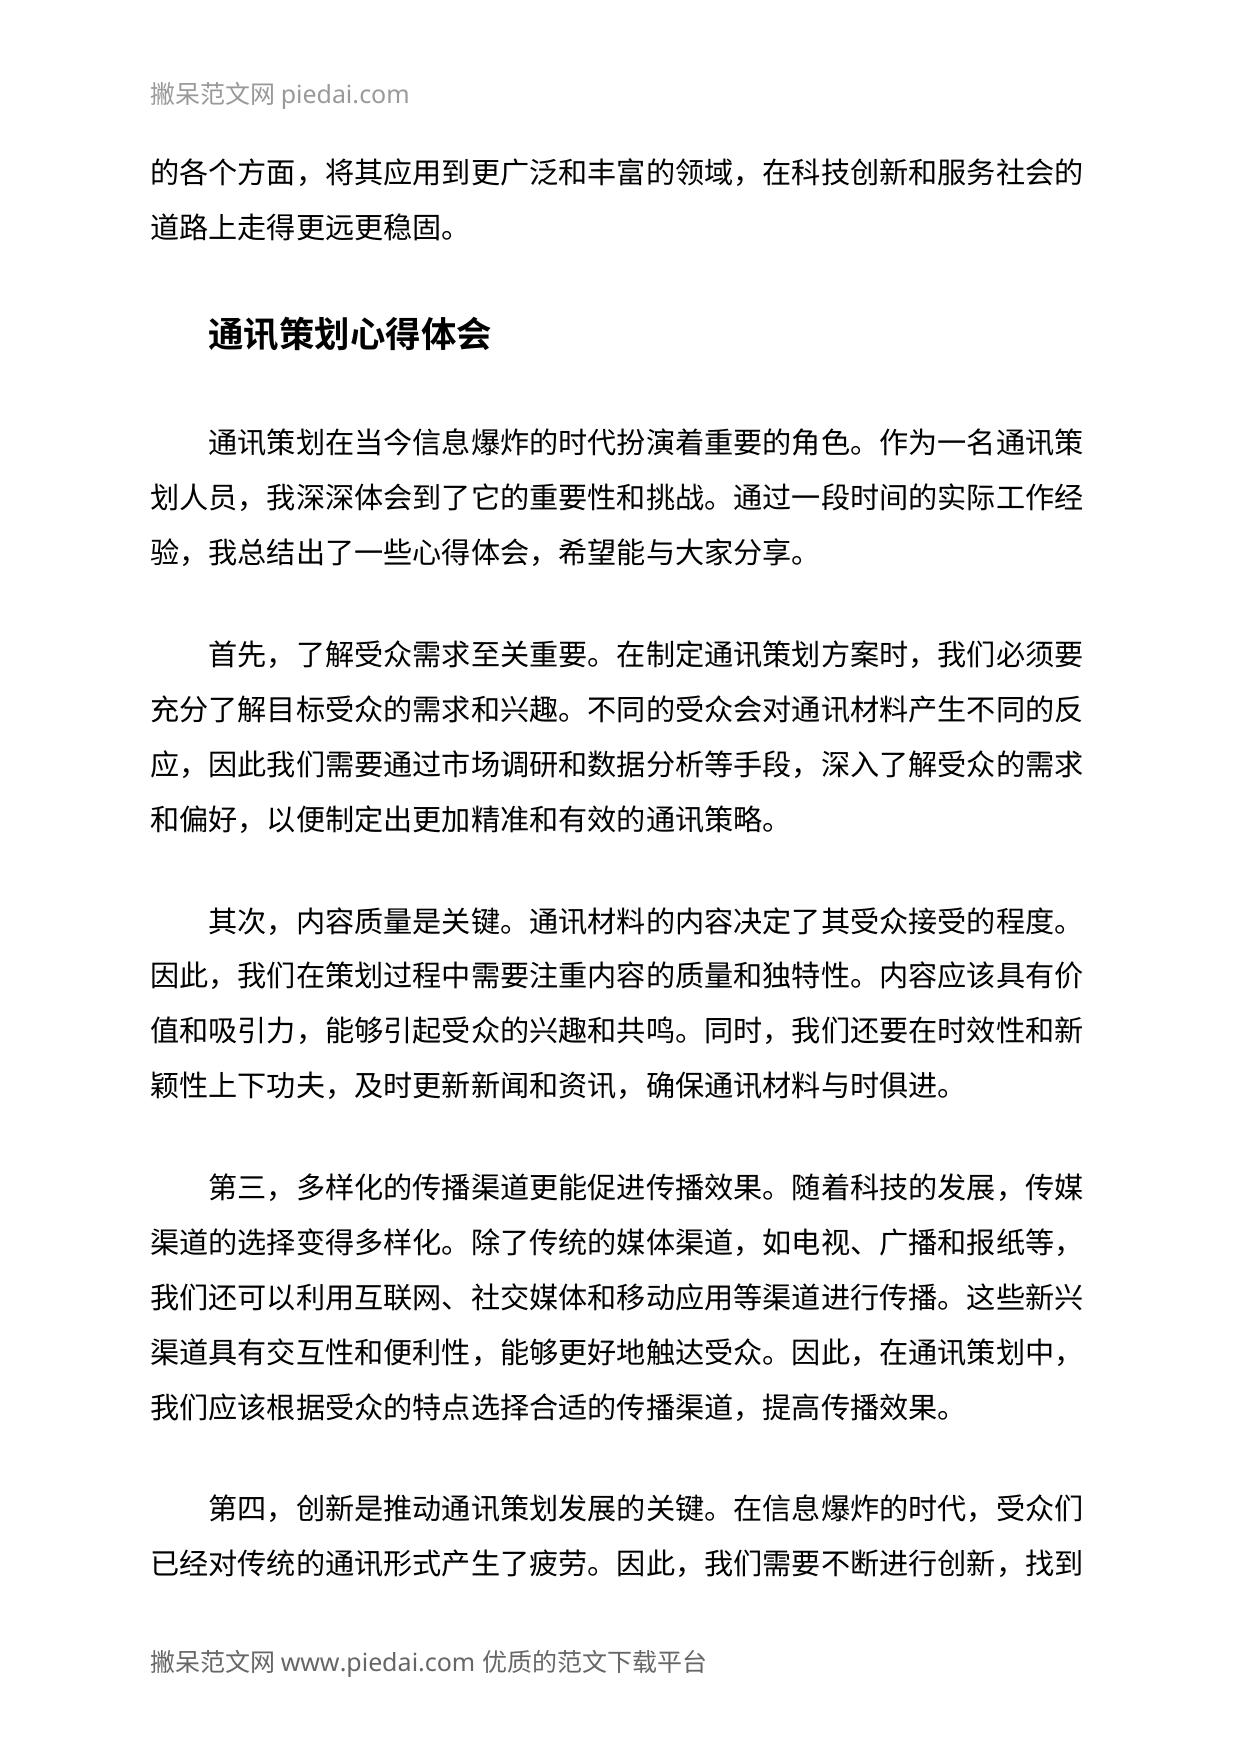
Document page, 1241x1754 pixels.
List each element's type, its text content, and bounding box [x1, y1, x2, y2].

text 其次，内容质量是关键。通讯材料的内容决定了其受众接受的程度。因此，我们在策划过程中需要注重内容的质量和独特性。内容应该具有价值和吸引力，能够引起受众的兴趣和共鸣。同时，我们还要在时效性和新颖性上下功夫，及时更新新闻和资讯，确保通讯材料与时俱进。 [150, 898, 1090, 1105]
text 首先，了解受众需求至关重要。在制定通讯策划方案时，我们必须要充分了解目标受众的需求和兴趣。不同的受众会对通讯材料产生不同的反应，因此我们需要通过市场调研和数据分析等手段，深入了解受众的需求和偏好，以便制定出更加精准和有效的通讯策略。 [150, 632, 1090, 839]
text 第三，多样化的传播渠道更能促进传播效果。随着科技的发展，传媒渠道的选择变得多样化。除了传统的媒体渠道，如电视、广播和报纸等，我们还可以利用互联网、社交媒体和移动应用等渠道进行传播。这些新兴渠道具有交互性和便利性，能够更好地触达受众。因此，在通讯策划中，我们应该根据受众的特点选择合适的传播渠道，提高传播效果。 [150, 1164, 1090, 1426]
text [150, 150, 1090, 247]
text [150, 1486, 1090, 1583]
text 通讯策划心得体会 [150, 307, 1090, 358]
text 通讯策划在当今信息爆炸的时代扮演着重要的角色。作为一名通讯策划人员，我深深体会到了它的重要性和挑战。通过一段时间的实际工作经验，我总结出了一些心得体会，希望能与大家分享。 [150, 420, 1090, 572]
